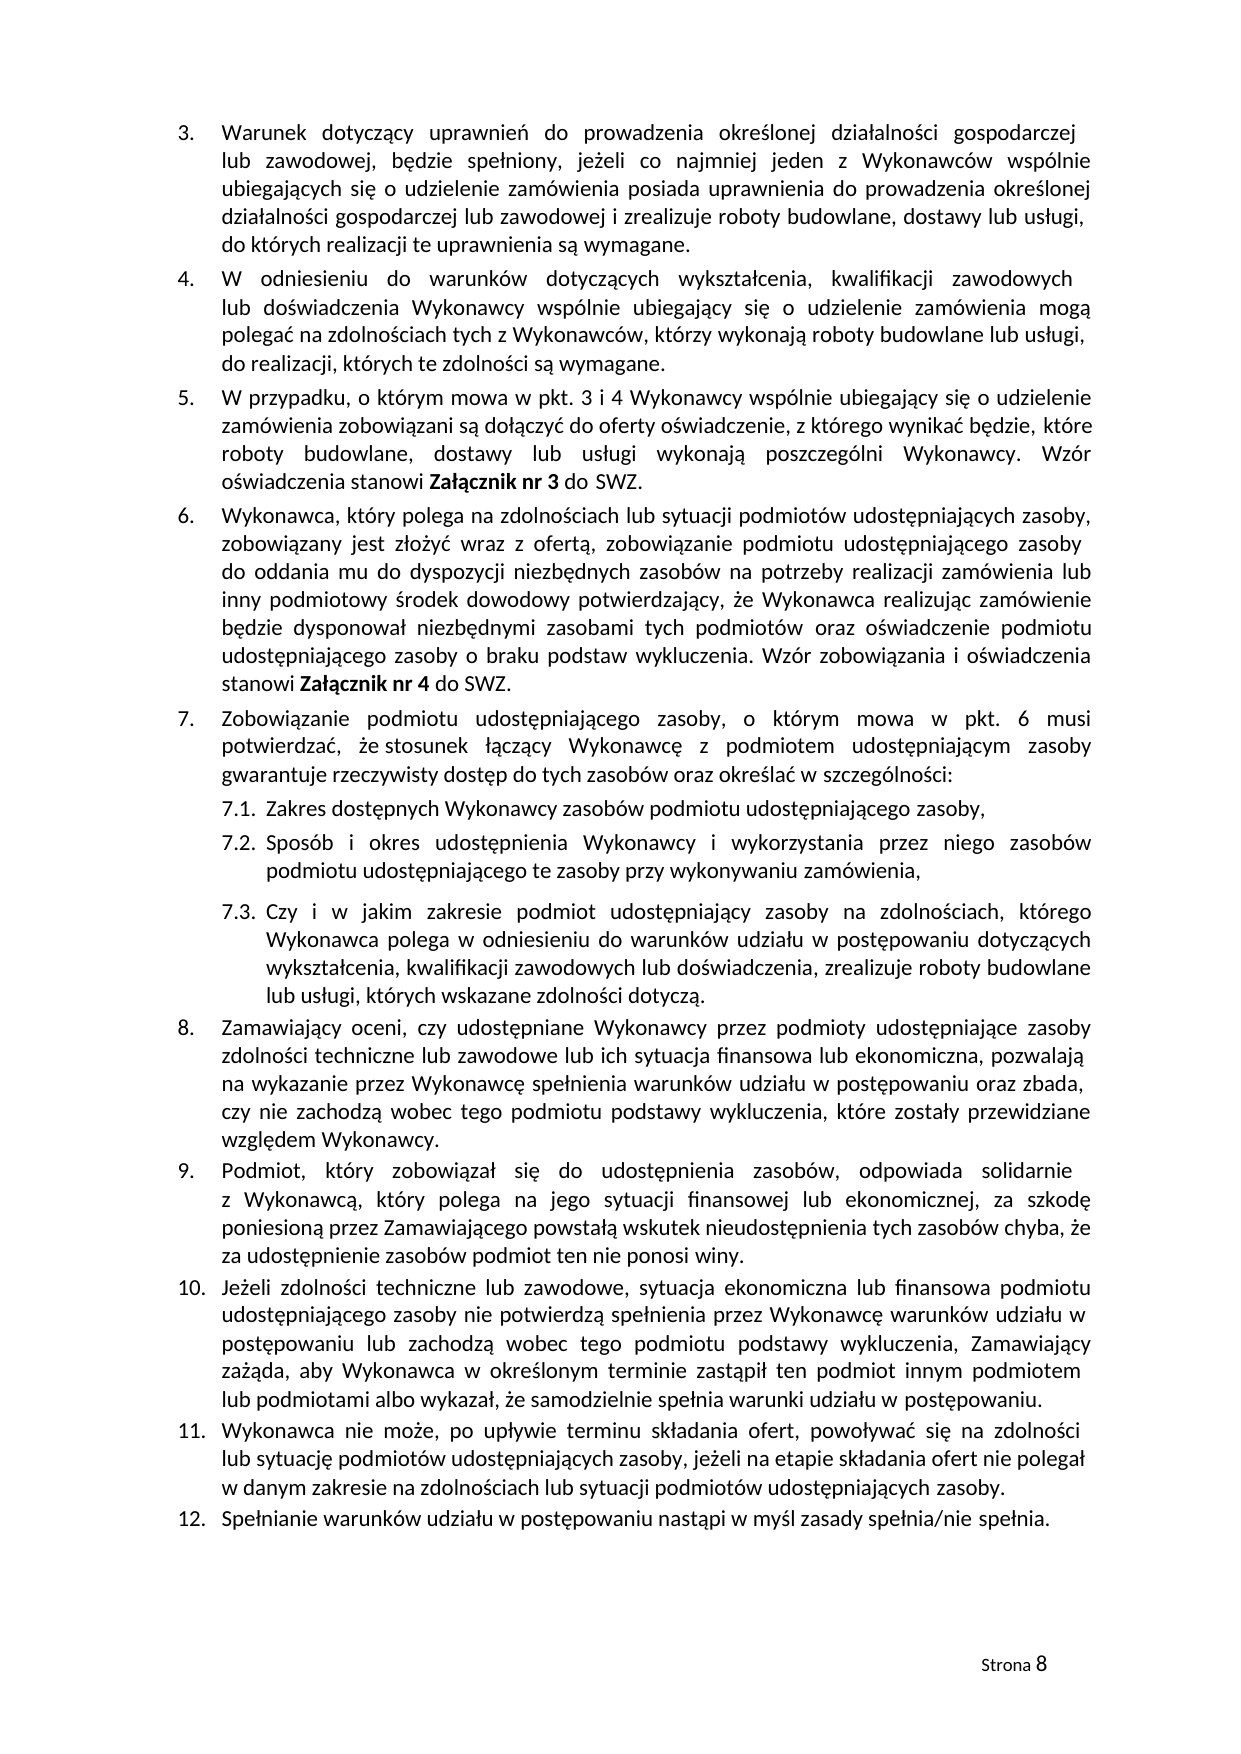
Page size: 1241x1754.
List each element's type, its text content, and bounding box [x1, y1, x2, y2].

list Spełnianie warunków udziału w postępowaniu nastąpi w myśl zasady spełnia/nie spełnia. [177, 1504, 1093, 1532]
list Warunek dotyczący uprawnień do prowadzenia określonej działalności gospodarczej lub zawodowej, będzie spełniony, jeżeli co najmniej jeden z Wykonawców wspólnie ubiegających się o udzielenie zamówienia posiada uprawnienia do prowadzenia określonej działalności gospodarczej lub zawodowej i zrealizuje roboty budowlane, dostawy lub usługi, do których realizacji te uprawnienia są wymagane. [177, 118, 1093, 258]
list Sposób i okres udostępnienia Wykonawcy i wykorzystania przez niego zasobów podmiotu udostępniającego te zasoby przy wykonywaniu zamówienia, [221, 828, 1093, 884]
list Zamawiający oceni, czy udostępniane Wykonawcy przez podmioty udostępniające zasoby zdolności techniczne lub zawodowe lub ich sytuacja finansowa lub ekonomiczna, pozwalają na wykazanie przez Wykonawcę spełnienia warunków udziału w postępowaniu oraz zbada, czy nie zachodzą wobec tego podmiotu podstawy wykluczenia, które zostały przewidziane względem Wykonawcy. [177, 1013, 1093, 1153]
list Podmiot, który zobowiązał się do udostępnienia zasobów, odpowiada solidarnie z Wykonawcą, który polega na jego sytuacji finansowej lub ekonomicznej, za szkodę poniesioną przez Zamawiającego powstałą wskutek nieudostępnienia tych zasobów chyba, że za udostępnienie zasobów podmiot ten nie ponosi winy. [177, 1157, 1093, 1269]
list Zakres dostępnych Wykonawcy zasobów podmiotu udostępniającego zasoby, [221, 794, 1093, 822]
list Wykonawca, który polega na zdolnościach lub sytuacji podmiotów udostępniających zasoby, zobowiązany jest złożyć wraz z ofertą, zobowiązanie podmiotu udostępniającego zasoby do oddania mu do dyspozycji niezbędnych zasobów na potrzeby realizacji zamówienia lub inny podmiotowy środek dowodowy potwierdzający, że Wykonawca realizując zamówienie będzie dysponował niezbędnymi zasobami tych podmiotów oraz oświadczenie podmiotu udostępniającego zasoby o braku podstaw wykluczenia. Wzór zobowiązania i oświadczenia stanowi Załącznik nr 4 do SWZ. [177, 501, 1093, 697]
list W przypadku, o którym mowa w pkt. 3 i 4 Wykonawcy wspólnie ubiegający się o udzielenie zamówienia zobowiązani są dołączyć do oferty oświadczenie, z którego wynikać będzie, które roboty budowlane, dostawy lub usługi wykonają poszczególni Wykonawcy. Wzór oświadczenia stanowi Załącznik nr 3 do SWZ. [177, 383, 1093, 495]
list Zobowiązanie podmiotu udostępniającego zasoby, o którym mowa w pkt. 6 musi potwierdzać, że stosunek łączący Wykonawcę z podmiotem udostępniającym zasoby gwarantuje rzeczywisty dostęp do tych zasobów oraz określać w szczególności: [177, 704, 1093, 788]
list W odniesieniu do warunków dotyczących wykształcenia, kwalifikacji zawodowych lub doświadczenia Wykonawcy wspólnie ubiegający się o udzielenie zamówienia mogą polegać na zdolnościach tych z Wykonawców, którzy wykonają roboty budowlane lub usługi, do realizacji, których te zdolności są wymagane. [177, 264, 1093, 377]
list Wykonawca nie może, po upływie terminu składania ofert, powoływać się na zdolności lub sytuację podmiotów udostępniających zasoby, jeżeli na etapie składania ofert nie polegał w danym zakresie na zdolnościach lub sytuacji podmiotów udostępniających zasoby. [177, 1417, 1093, 1501]
list Jeżeli zdolności techniczne lub zawodowe, sytuacja ekonomiczna lub finansowa podmiotu udostępniającego zasoby nie potwierdzą spełnienia przez Wykonawcę warunków udziału w postępowaniu lub zachodzą wobec tego podmiotu podstawy wykluczenia, Zamawiający zażąda, aby Wykonawca w określonym terminie zastąpił ten podmiot innym podmiotem lub podmiotami albo wykazał, że samodzielnie spełnia warunki udziału w postępowaniu. [177, 1273, 1093, 1413]
list Czy i w jakim zakresie podmiot udostępniający zasoby na zdolnościach, którego Wykonawca polega w odniesieniu do warunków udziału w postępowaniu dotyczących wykształcenia, kwalifikacji zawodowych lub doświadczenia, zrealizuje roboty budowlane lub usługi, których wskazane zdolności dotyczą. [221, 897, 1093, 1009]
